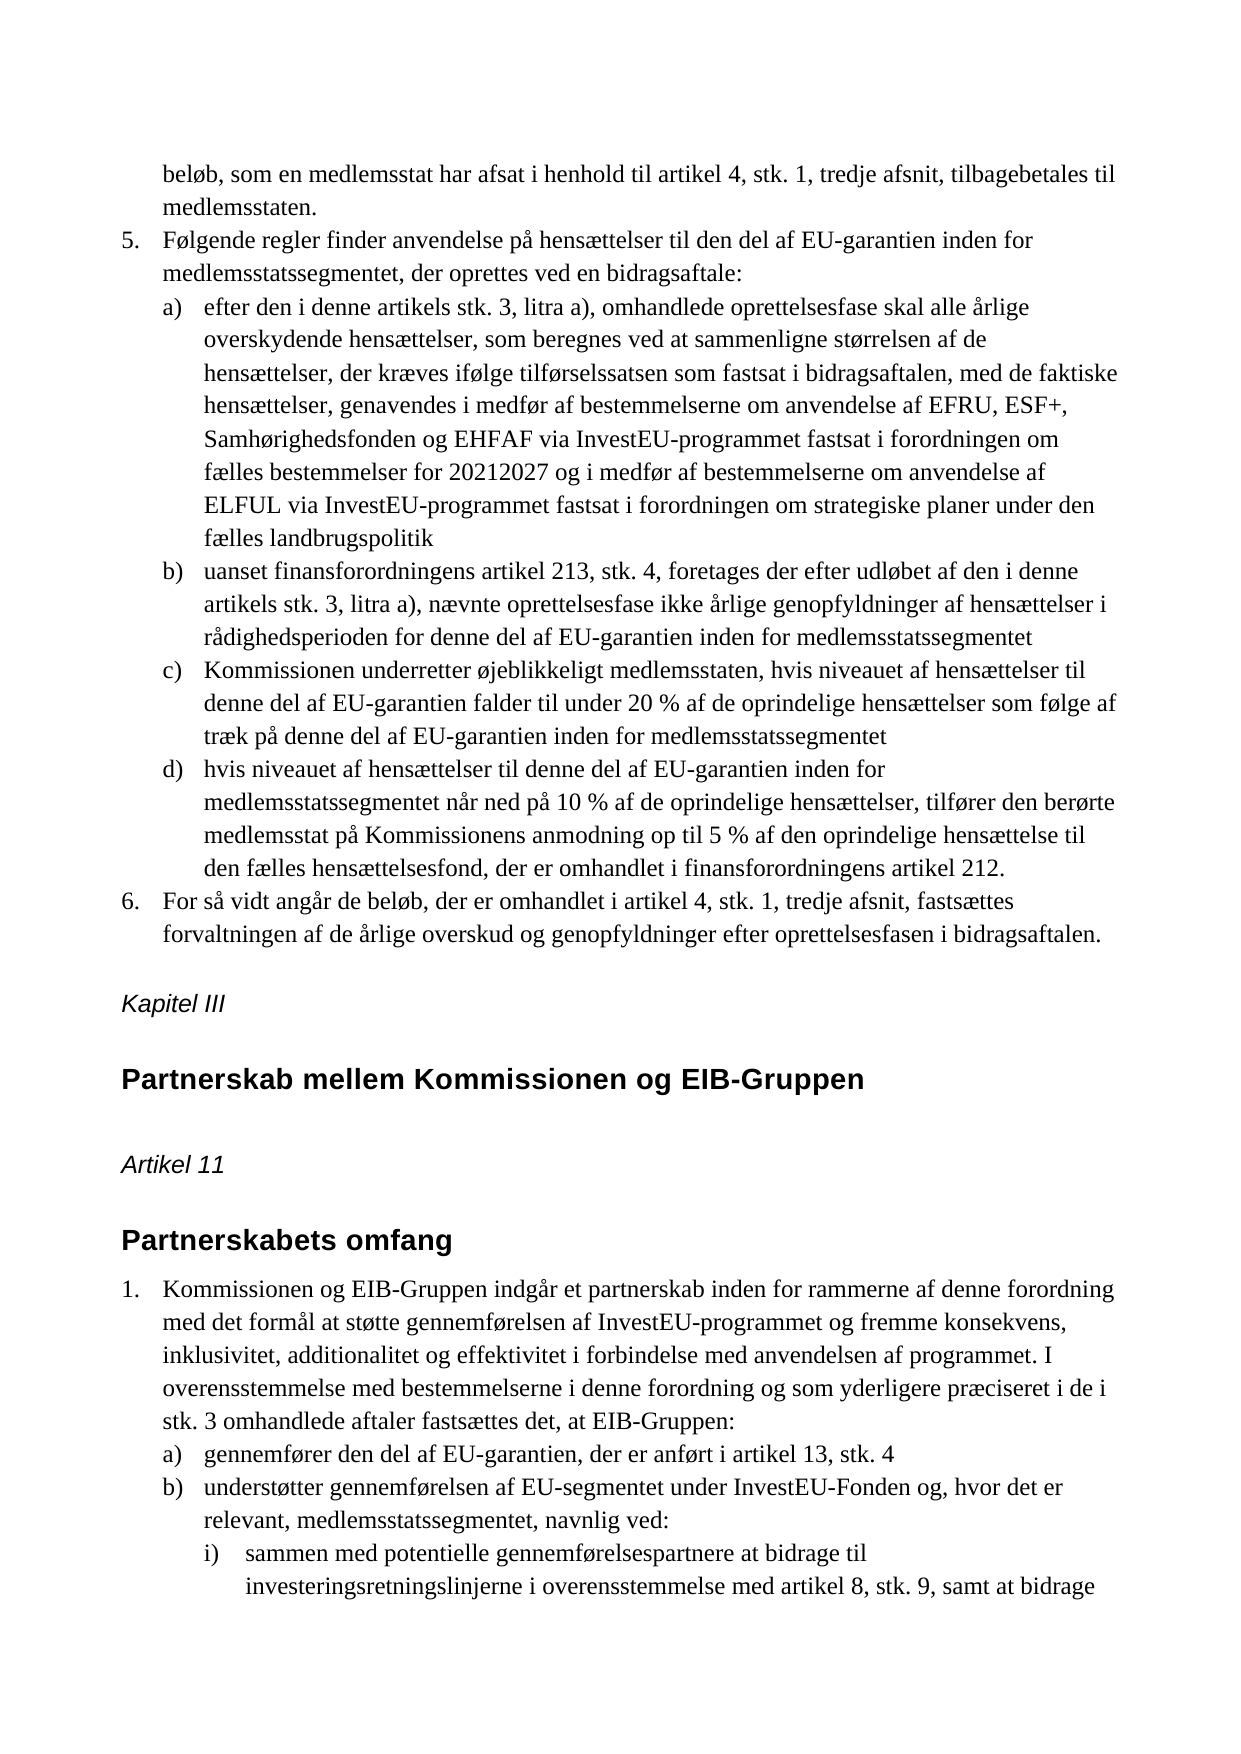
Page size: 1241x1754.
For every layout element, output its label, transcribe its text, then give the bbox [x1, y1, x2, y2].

list a) efter den i denne artikels stk. 3, litra a), omhandlede oprettelsesfase skal alle årlige overskydende hensættelser, som beregnes ved at sammenligne størrelsen af de hensættelser, der kræves ifølge tilførselssatsen som fastsat i bidragsaftalen, med de faktiske hensættelser, genavendes i medfør af bestemmelserne om anvendelse af EFRU, ESF+, Samhørighedsfonden og EHFAF via InvestEU-programmet fastsat i forordningen om fælles bestemmelser for 20212027 og i medfør af bestemmelserne om anvendelse af ELFUL via InvestEU-programmet fastsat i forordningen om strategiske planer under den fælles landbrugspolitik [162, 292, 1119, 551]
list 1. Kommissionen og EIB-Gruppen indgår et partnerskab inden for rammerne af denne forordning med det formål at støtte gennemførelsen af InvestEU-programmet og fremme konsekvens, inklusivitet, additionalitet og effektivitet i forbindelse med anvendelsen af programmet. I overensstemmelse med bestemmelserne i denne forordning og som yderligere præciseret i de i stk. 3 omhandlede aftaler fastsættes det, at EIB-Gruppen: [121, 1274, 1119, 1435]
subtitle Partnerskabets omfang [121, 1223, 1119, 1257]
list b) understøtter gennemførelsen af EU-segmentet under InvestEU-Fonden og, hvor det er relevant, medlemsstatssegmentet, navnlig ved: [162, 1472, 1119, 1534]
list b) uanset finansforordningens artikel 213, stk. 4, foretages der efter udløbet af den i denne artikels stk. 3, litra a), nævnte oprettelsesfase ikke årlige genopfyldninger af hensættelser i rådighedsperioden for denne del af EU-garantien inden for medlemsstatssegmentet [162, 556, 1119, 651]
text Kapitel III [121, 989, 1119, 1018]
list a) gennemfører den del af EU-garantien, der er anført i artikel 13, stk. 4 [162, 1439, 1119, 1468]
text Artikel 11 [121, 1151, 1119, 1179]
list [162, 159, 1119, 221]
list c) Kommissionen underretter øjeblikkeligt medlemsstaten, hvis niveauet af hensættelser til denne del af EU-garantien falder til under 20 % af de oprindelige hensættelser som følge af træk på denne del af EU-garantien inden for medlemsstatssegmentet [162, 655, 1119, 749]
list 6. For så vidt angår de beløb, der er omhandlet i artikel 4, stk. 1, tredje afsnit, fastsættes forvaltningen af de årlige overskud og genopfyldninger efter oprettelsesfasen i bidragsaftalen. [121, 886, 1119, 948]
subtitle Partnerskab mellem Kommissionen og EIB-Gruppen [121, 1062, 1119, 1096]
list d) hvis niveauet af hensættelser til denne del af EU-garantien inden for medlemsstatssegmentet når ned på 10 % af de oprindelige hensættelser, tilfører den berørte medlemsstat på Kommissionens anmodning op til 5 % af den oprindelige hensættelse til den fælles hensættelsesfond, der er omhandlet i finansforordningens artikel 212. [162, 754, 1119, 882]
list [204, 1538, 1119, 1600]
list 5. Følgende regler finder anvendelse på hensættelser til den del af EU-garantien inden for medlemsstatssegmentet, der oprettes ved en bidragsaftale: [121, 226, 1119, 287]
